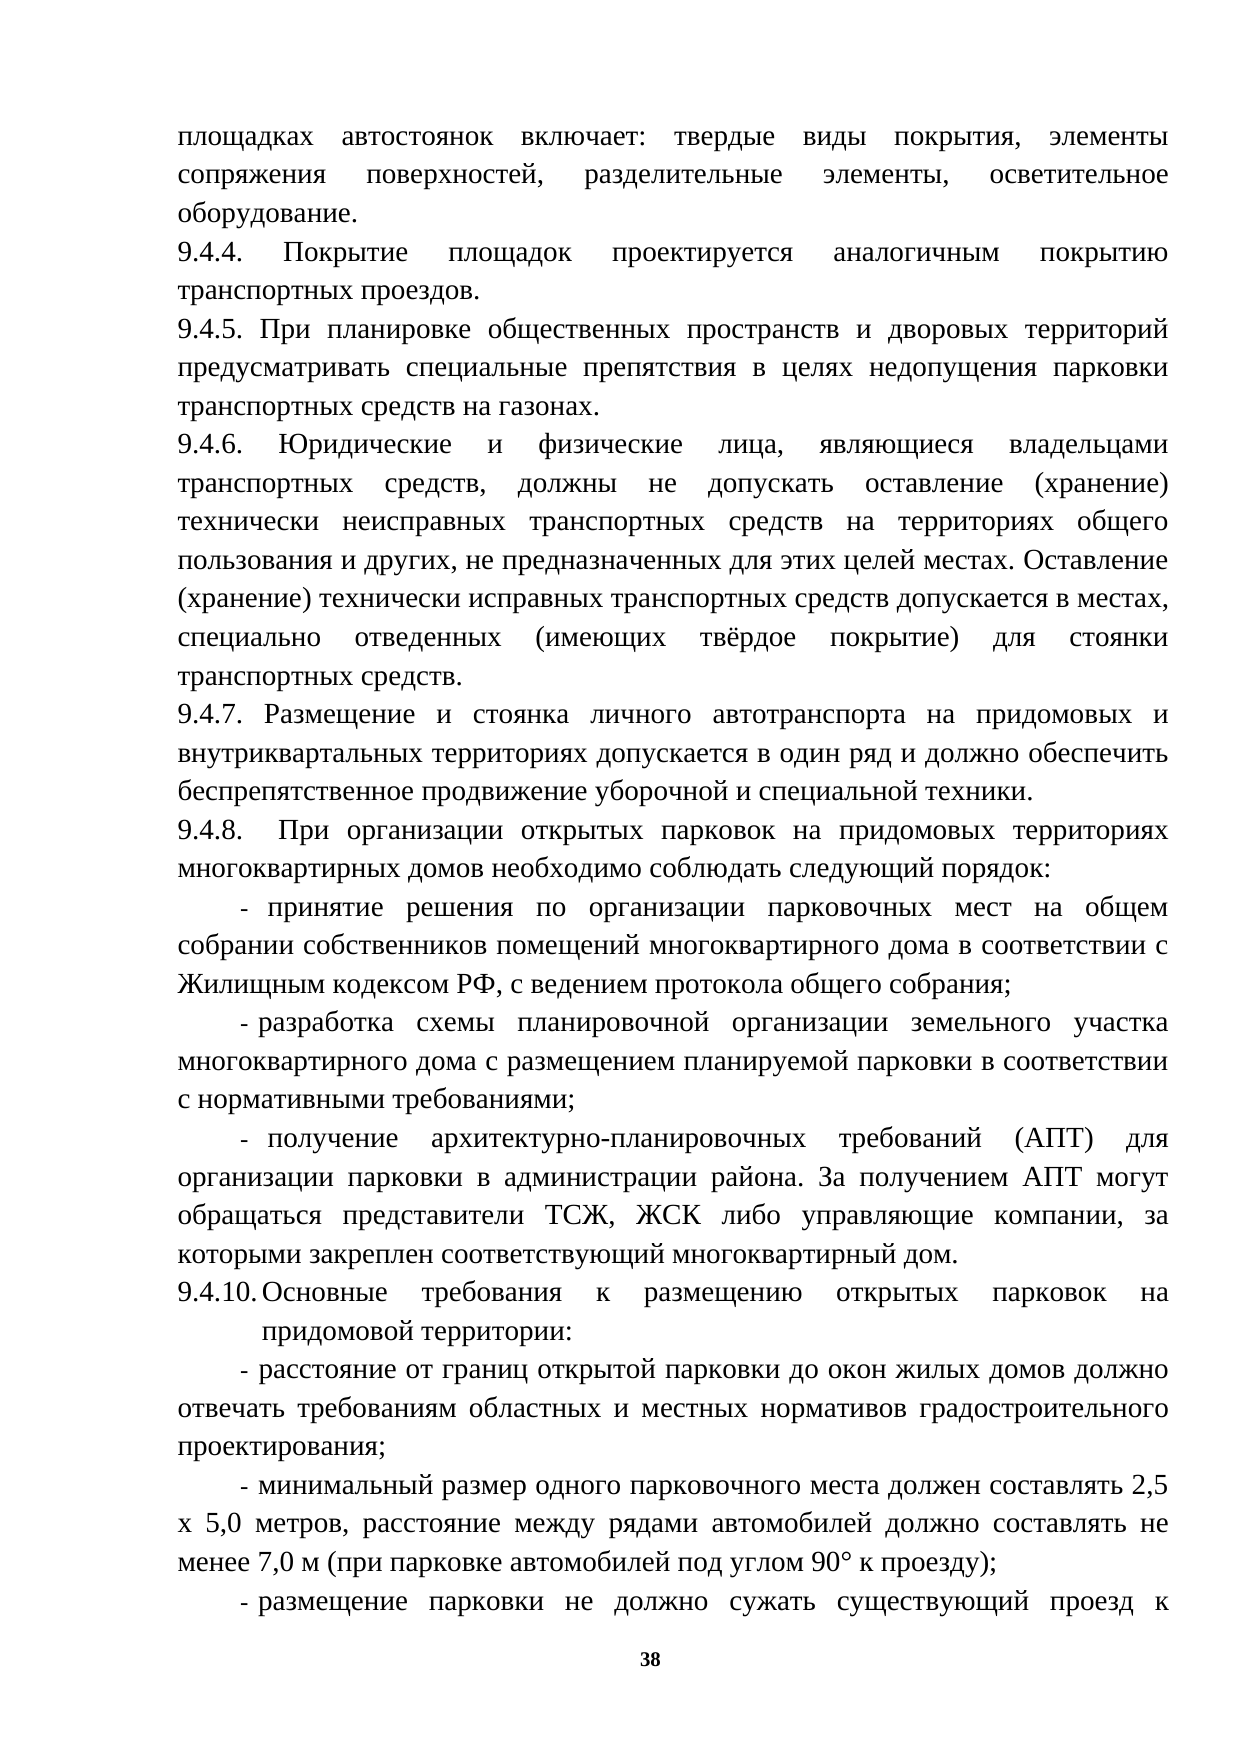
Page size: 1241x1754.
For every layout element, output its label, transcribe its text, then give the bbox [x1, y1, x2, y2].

list минимальный размер одного парковочного места должен составлять 2,5 х 5,0 метров, расстояние между рядами автомобилей должно составлять не менее 7,0 м (при парковке автомобилей под углом 90° к проезду); [177, 1467, 1169, 1578]
list расстояние от границ открытой парковки до окон жилых домов должно отвечать требованиям областных и местных нормативов градостроительного проектирования; [177, 1351, 1169, 1462]
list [177, 1583, 1169, 1616]
text 9.4.7. Размещение и стоянка личного автотранспорта на придомовых и внутриквартальных территориях допускается в один ряд и должно обеспечить беспрепятственное продвижение уборочной и специальной техники. [177, 696, 1169, 807]
text 9.4.8. При организации открытых парковок на придомовых территориях многоквартирных домов необходимо соблюдать следующий порядок: [177, 812, 1169, 884]
text 9.4.5. При планировке общественных пространств и дворовых территорий предусматривать специальные препятствия в целях недопущения парковки транспортных средств на газонах. [177, 311, 1169, 421]
list разработка схемы планировочной организации земельного участка многоквартирного дома с размещением планируемой парковки в соответствии с нормативными требованиями; [177, 1004, 1169, 1115]
text 9.4.4. Покрытие площадок проектируется аналогичным покрытию транспортных проездов. [177, 234, 1169, 306]
list принятие решения по организации парковочных мест на общем собрании собственников помещений многоквартирного дома в соответствии с Жилищным кодексом РФ, с ведением протокола общего собрания; [177, 889, 1169, 999]
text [177, 118, 1169, 229]
list Основные требования к размещению открытых парковок на придомовой территории: [177, 1274, 1169, 1346]
text 9.4.6. Юридические и физические лица, являющиеся владельцами транспортных средств, должны не допускать оставление (хранение) технически неисправных транспортных средств на территориях общего пользования и других, не предназначенных для этих целей местах. Оставление (хранение) технически исправных транспортных средств допускается в местах, специально отведенных (имеющих твёрдое покрытие) для стоянки транспортных средств. [177, 426, 1169, 691]
list получение архитектурно-планировочных требований (АПТ) для организации парковки в администрации района. За получением АПТ могут обращаться представители ТСЖ, ЖСК либо управляющие компании, за которыми закреплен соответствующий многоквартирный дом. [177, 1120, 1169, 1269]
